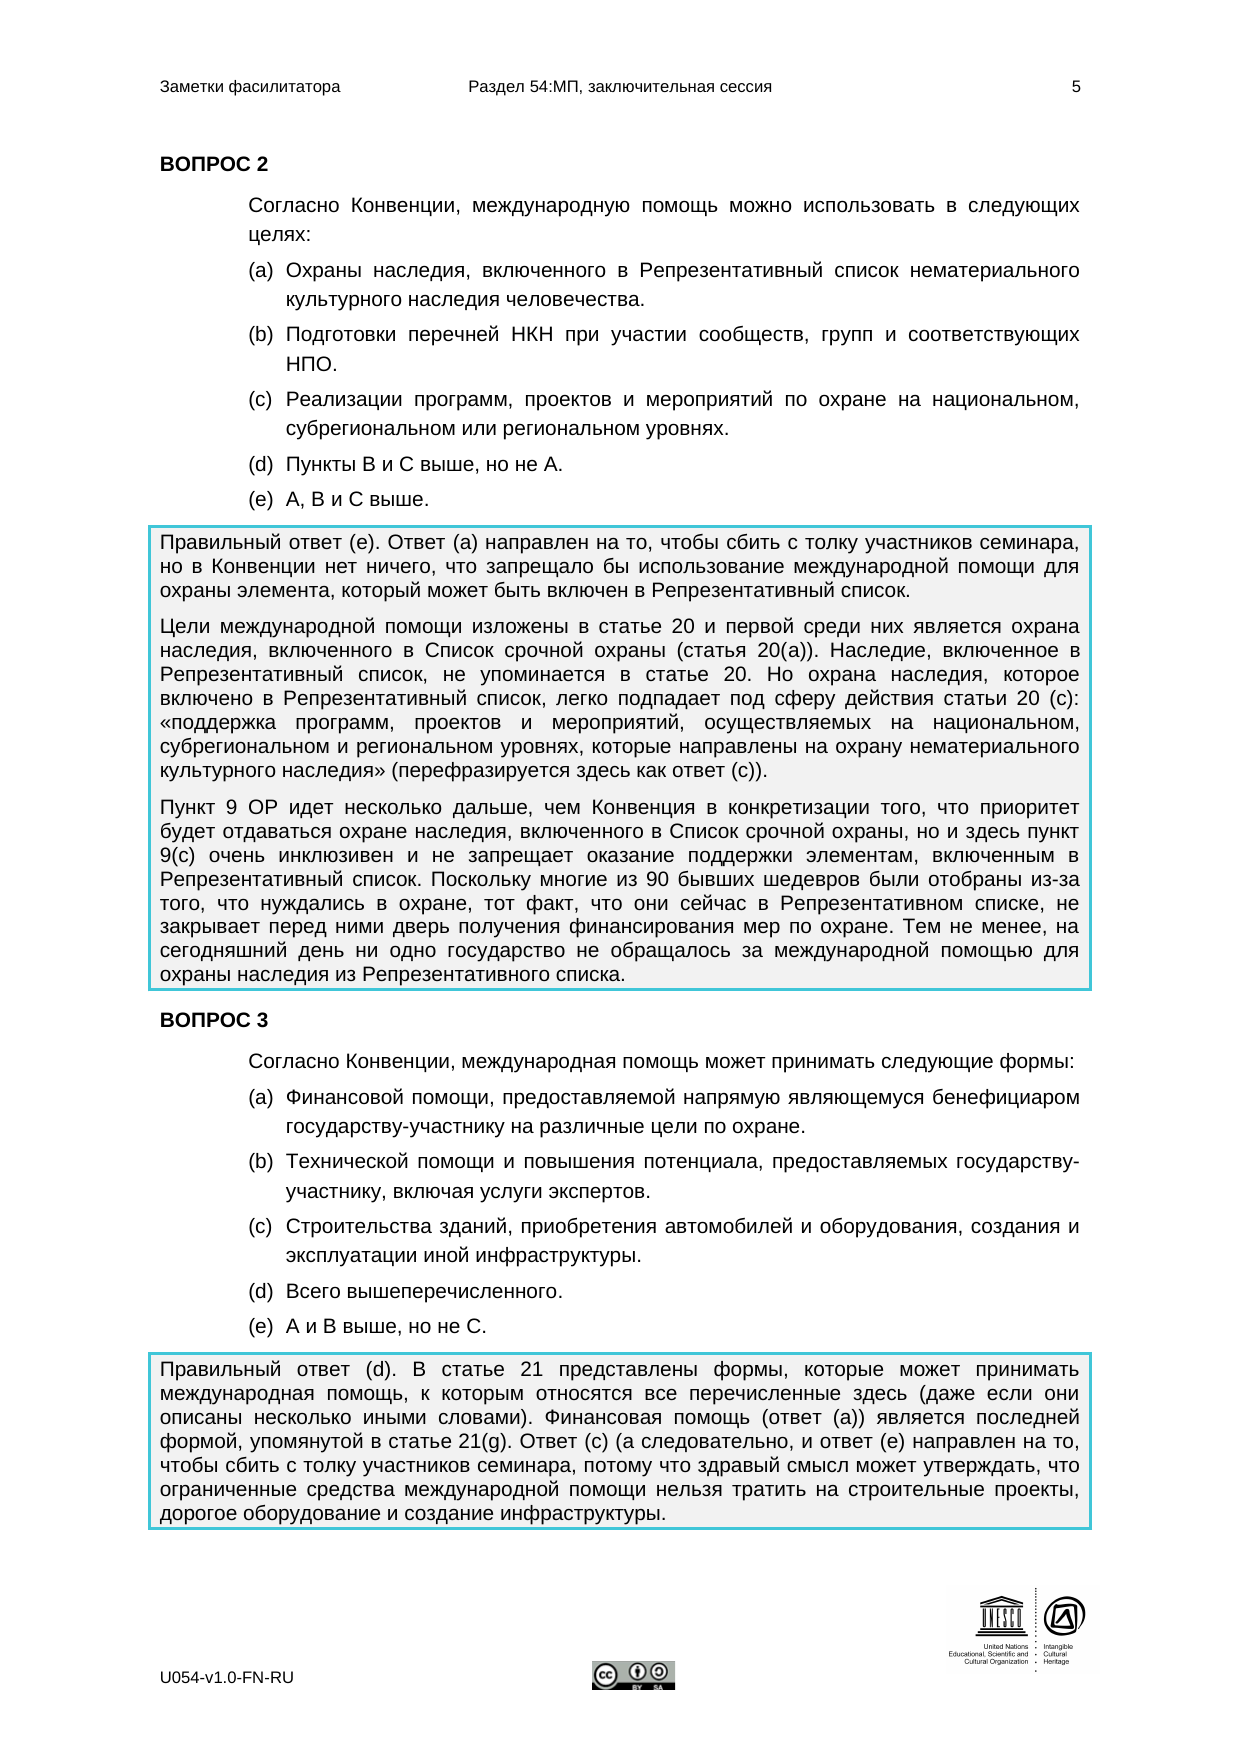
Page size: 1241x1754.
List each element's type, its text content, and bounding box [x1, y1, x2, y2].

list Реализации программ, проектов и мероприятий по охране на национальном, субрегиональном или региональном уровнях. [248, 383, 1081, 441]
subtitle вопрос 3 [159, 1004, 1081, 1033]
list A, B и C выше. [248, 483, 1081, 512]
picture [590, 1661, 675, 1689]
text Согласно Конвенции, международную помощь можно использовать в следующих целях: [248, 189, 1081, 248]
list Технической помощи и повышения потенциала, предоставляемых государству-участнику, включая услуги экспертов. [248, 1146, 1081, 1204]
list Пункты B и C выше, но не A. [248, 448, 1081, 477]
text Правильный ответ (d). В статье 21 представлены формы, которые может принимать международная помощь, к которым относятся все перечисленные здесь (даже если они описаны несколько иными словами). Финансовая помощь (ответ (а)) является последней формой, упомянутой в статье 21(g). Ответ (с) (а следовательно, и ответ (е) направлен на то, чтобы сбить с толку участников семинара, потому что здравый смысл может утверждать, что ограниченные средства международной помощи нельзя тратить на строительные проекты, дорогое оборудование и создание инфраструктуры. [151, 1355, 1089, 1527]
list Финансовой помощи, предоставляемой напрямую являющемуся бенефициаром государству-участнику на различные цели по охране. [248, 1081, 1081, 1139]
text Правильный ответ (e). Ответ (a) направлен на то, чтобы сбить с толку участников семинара, но в Конвенции нет ничего, что запрещало бы использование международной помощи для охраны элемента, который может быть включен в Репрезентативный список. [151, 528, 1089, 602]
list Строительства зданий, приобретения автомобилей и оборудования, создания и эксплуатации иной инфраструктуры. [248, 1210, 1081, 1268]
subtitle вопрос 2 [159, 148, 1081, 177]
text Согласно Конвенции, международная помощь может принимать следующие формы: [248, 1046, 1081, 1075]
list A и B выше, но не C. [248, 1310, 1081, 1339]
list Подготовки перечней НКН при участии сообществ, групп и соответствующих НПО. [248, 318, 1081, 377]
text Пункт 9 ОР идет несколько дальше, чем Конвенция в конкретизации того, что приоритет будет отдаваться охране наследия, включенного в Список срочной охраны, но и здесь пункт 9(с) очень инклюзивен и не запрещает оказание поддержки элементам, включенным в Репрезентативный список. Поскольку многие из 90 бывших шедевров были отобраны из-за того, что нуждались в охране, тот факт, что они сейчас в Репрезентативном списке, не закрывает перед ними дверь получения финансирования мер по охране. Тем не менее, на сегодняшний день ни одно государство не обращалось за международной помощью для охраны наследия из Репрезентативного списка. [151, 789, 1089, 988]
picture [945, 1585, 1101, 1674]
text Цели международной помощи изложены в статье 20 и первой среди них является охрана наследия, включенного в Список срочной охраны (статья 20(a)). Наследие, включенное в Репрезентативный список, не упоминается в статье 20. Но охрана наследия, которое включено в Репрезентативный список, легко подпадает под сферу действия статьи 20 (с): «поддержка программ, проектов и мероприятий, осуществляемых на национальном, субрегиональном и региональном уровнях, которые направлены на охрану нематериального культурного наследия» (перефразируется здесь как ответ (с)). [151, 609, 1089, 782]
list Охраны наследия, включенного в Репрезентативный список нематериального культурного наследия человечества. [248, 254, 1081, 312]
list Всего вышеперечисленного. [248, 1275, 1081, 1304]
